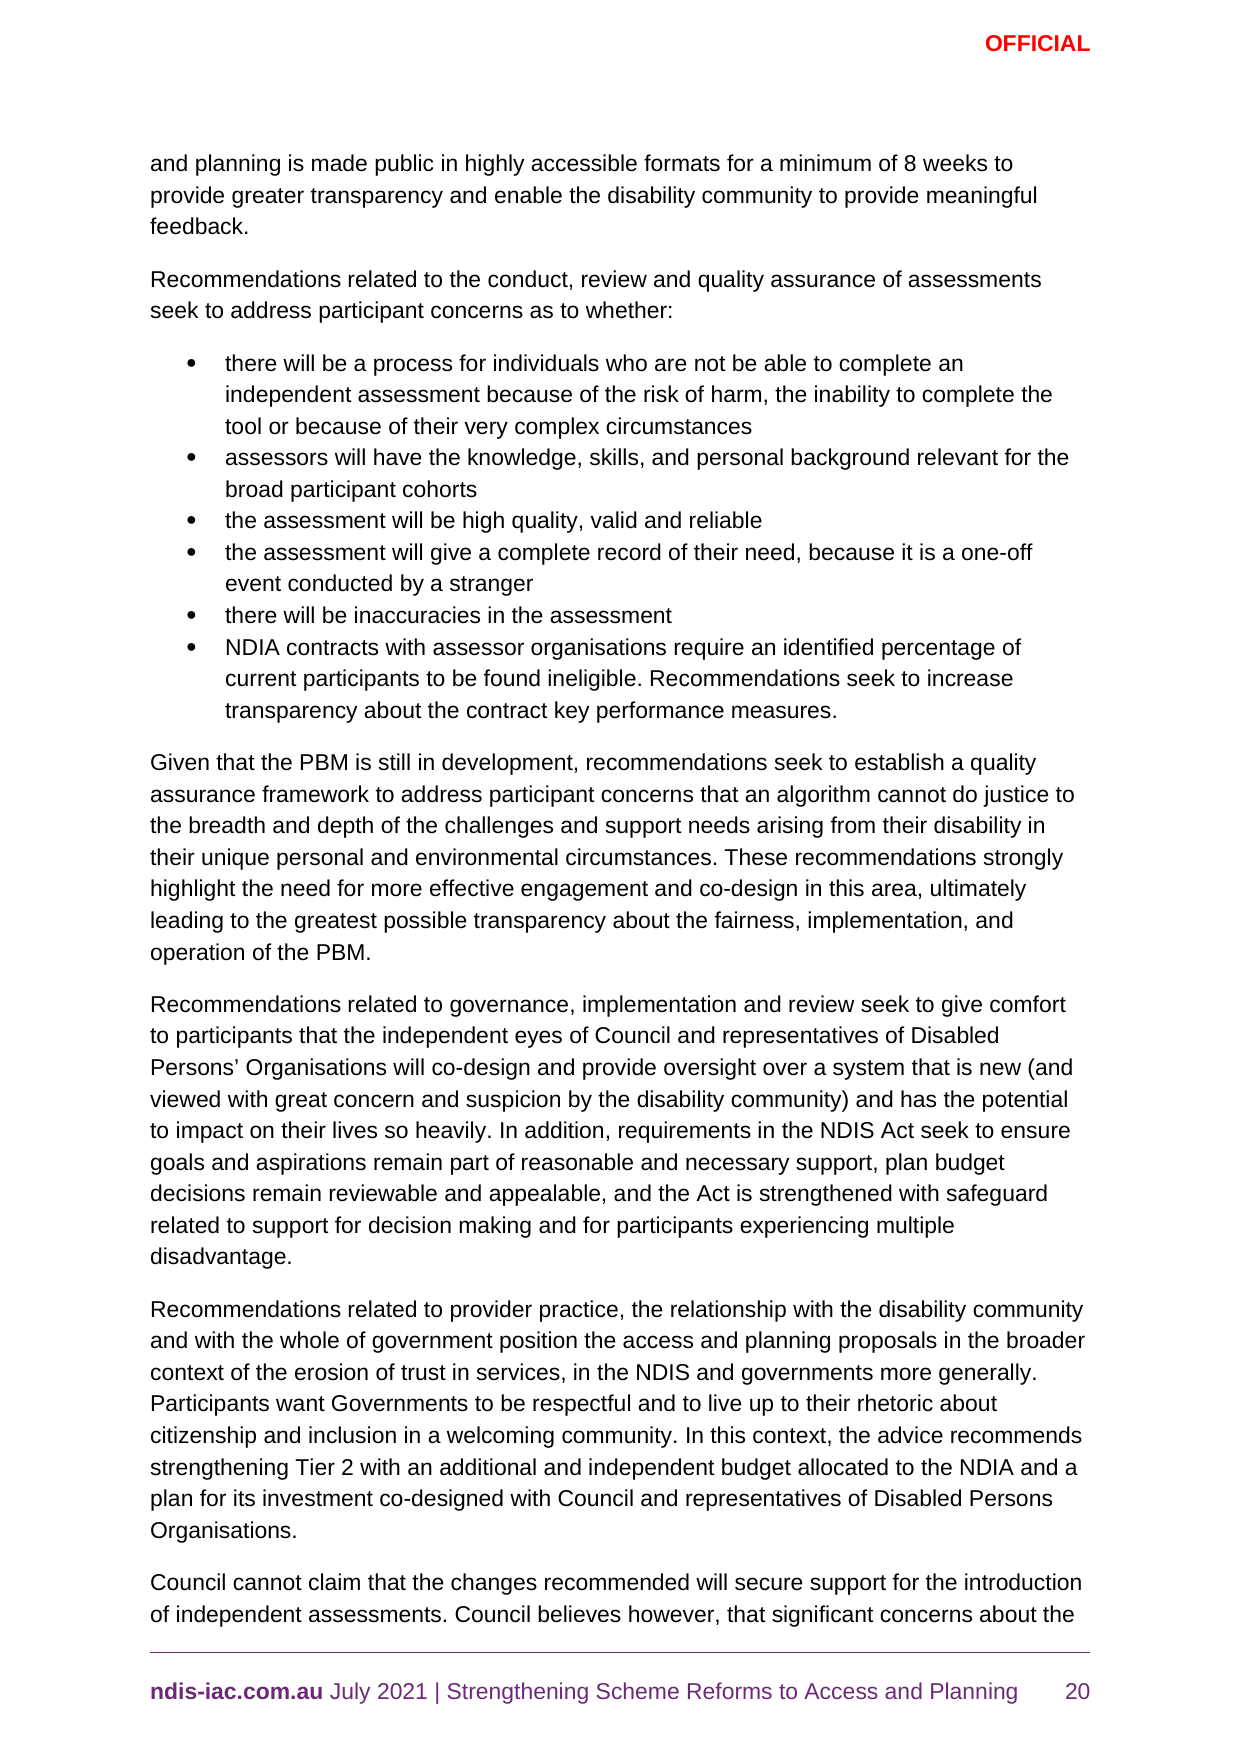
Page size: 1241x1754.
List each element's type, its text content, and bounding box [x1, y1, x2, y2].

text Recommendations related to provider practice, the relationship with the disability community and with the whole of government position the access and planning proposals in the broader context of the erosion of trust in services, in the NDIS and governments more generally. Participants want Governments to be respectful and to live up to their rhetoric about citizenship and inclusion in a welcoming community. In this context, the advice recommends strengthening Tier 2 with an additional and independent budget allocated to the NDIA and a plan for its investment co-designed with Council and representatives of Disabled Persons Organisations. [150, 1296, 1090, 1543]
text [150, 1569, 1090, 1627]
list the assessment will be high quality, valid and reliable [187, 507, 1090, 534]
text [150, 150, 1090, 239]
list NDIA contracts with assessor organisations require an identified percentage of current participants to be found ineligible. Recommendations seek to increase transparency about the contract key performance measures. [187, 633, 1090, 723]
list assessors will have the knowledge, skills, and personal background relevant for the broad participant cohorts [187, 444, 1090, 502]
text Recommendations related to governance, implementation and review seek to give comfort to participants that the independent eyes of Council and representatives of Disabled Persons’ Organisations will co-design and provide oversight over a system that is new (and viewed with great concern and suspicion by the disability community) and has the potential to impact on their lives so heavily. In addition, requirements in the NDIS Act seek to ensure goals and aspirations remain part of reasonable and necessary support, plan budget decisions remain reviewable and appealable, and the Act is strengthened with safeguard related to support for decision making and for participants experiencing multiple disadvantage. [150, 991, 1090, 1270]
list there will be a process for individuals who are not be able to complete an independent assessment because of the risk of harm, the inability to complete the tool or because of their very complex circumstances [187, 349, 1090, 439]
text Given that the PBM is still in development, recommendations seek to establish a quality assurance framework to address participant concerns that an algorithm cannot do justice to the breadth and depth of the challenges and support needs arising from their disability in their unique personal and environmental circumstances. These recommendations strongly highlight the need for more effective engagement and co-design in this area, ultimately leading to the greatest possible transparency about the fairness, implementation, and operation of the PBM. [150, 749, 1090, 965]
list the assessment will give a complete record of their need, because it is a one-off event conducted by a stranger [187, 539, 1090, 597]
text Recommendations related to the conduct, review and quality assurance of assessments seek to address participant concerns as to whether: [150, 266, 1090, 323]
list there will be inaccuracies in the assessment [187, 602, 1090, 628]
